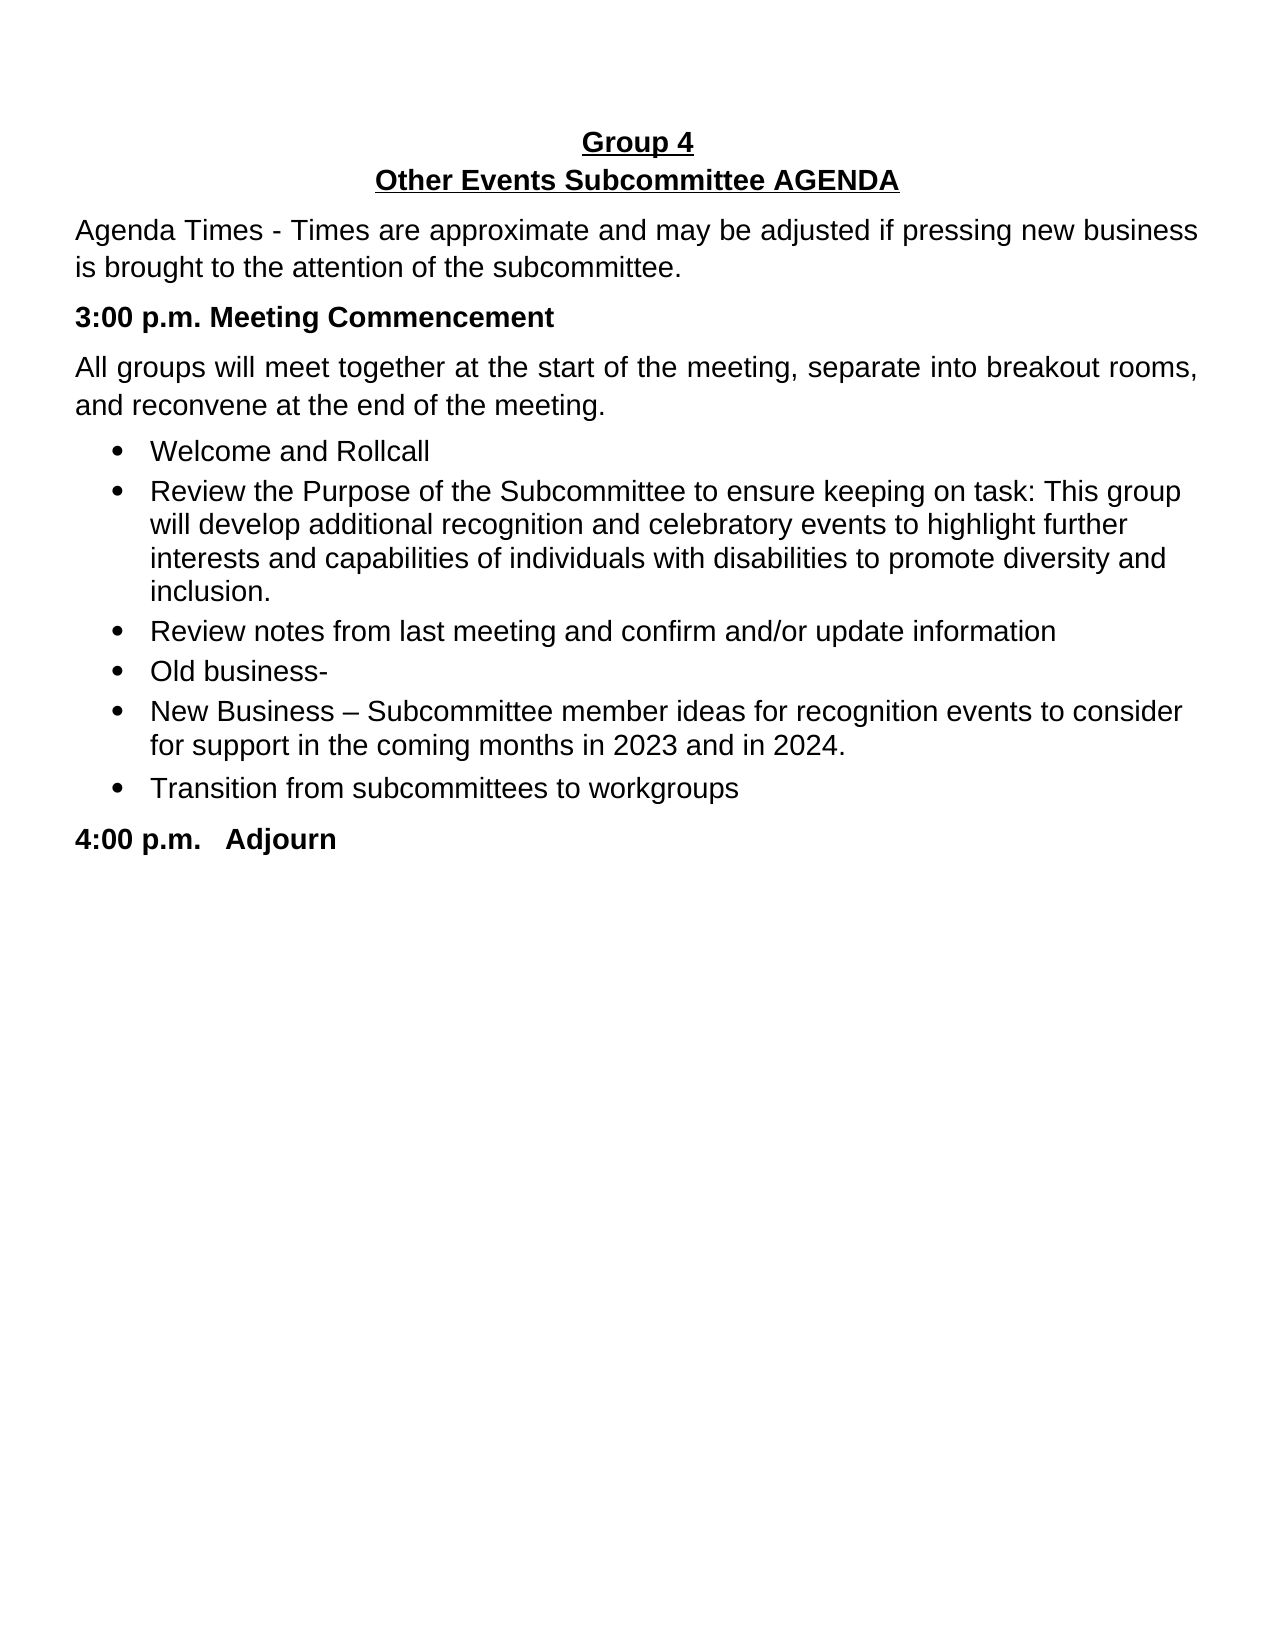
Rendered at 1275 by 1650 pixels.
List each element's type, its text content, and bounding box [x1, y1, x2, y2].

list Old business- [112, 654, 1200, 688]
subtitle 4:00 p.m. Adjourn [75, 818, 1200, 855]
subtitle Group 4 Other Events Subcommittee AGENDA [75, 121, 1200, 196]
subtitle 3:00 p.m. Meeting Commencement [75, 296, 1200, 333]
text All groups will meet together at the start of the meeting, separate into breakout rooms, and reconvene at the end of the meeting. [75, 346, 1200, 421]
list Review notes from last meeting and confirm and/or update information [112, 614, 1200, 648]
list Review the Purpose of the Subcommittee to ensure keeping on task: This group will develop additional recognition and celebratory events to highlight further interests and capabilities of individuals with disabilities to promote diversity and inclusion. [112, 473, 1200, 608]
text Agenda Times - Times are approximate and may be adjusted if pressing new business is brought to the attention of the subcommittee. [75, 208, 1200, 283]
list New Business – Subcommittee member ideas for recognition events to consider for support in the coming months in 2023 and in 2024. [112, 694, 1200, 761]
list Transition from subcommittees to workgroups [112, 768, 1200, 805]
list Welcome and Rollcall [112, 433, 1200, 467]
